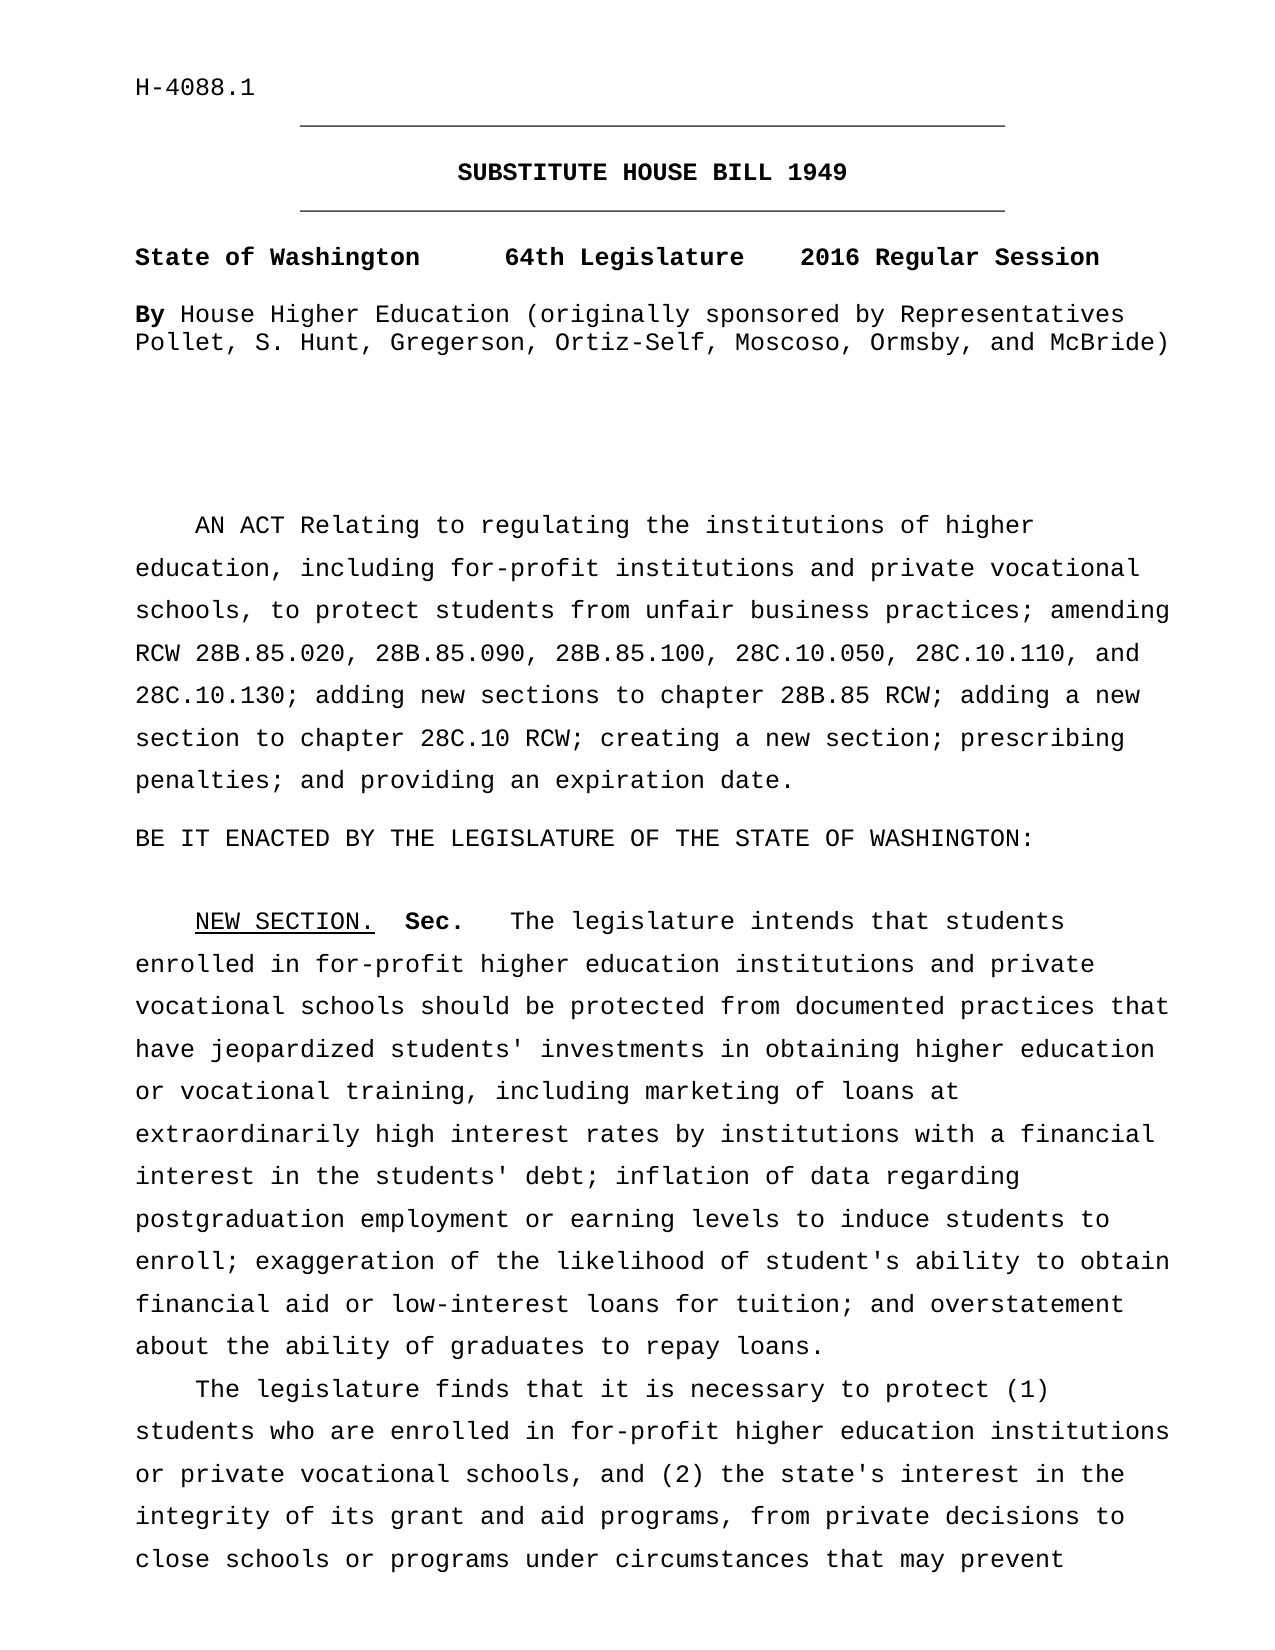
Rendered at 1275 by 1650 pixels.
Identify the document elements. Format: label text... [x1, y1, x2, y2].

text NEW SECTION. Sec. The legislature intends that students enrolled in for-profit higher education institutions and private vocational schools should be protected from documented practices that have jeopardized students' investments in obtaining higher education or vocational training, including marketing of loans at extraordinarily high interest rates by institutions with a financial interest in the students' debt; inflation of data regarding postgraduation employment or earning levels to induce students to enroll; exaggeration of the likelihood of student's ability to obtain financial aid or low-interest loans for tuition; and overstatement about the ability of graduates to repay loans. [135, 896, 1170, 1363]
text State of Washington 64th Legislature 2016 Regular Session [135, 245, 1170, 273]
text H-4088.1 [135, 75, 1170, 103]
text SUBSTITUTE HOUSE BILL 1949 [135, 160, 1170, 188]
text By House Higher Education (originally sponsored by Representatives Pollet, S. Hunt, Gregerson, Ortiz-Self, Moscoso, Ormsby, and McBride) [135, 302, 1170, 358]
text BE IT ENACTED BY THE LEGISLATURE OF THE STATE OF WASHINGTON: [135, 826, 1170, 854]
text AN ACT Relating to regulating the institutions of higher education, including for-profit institutions and private vocational schools, to protect students from unfair business practices; amending RCW 28B.85.020, 28B.85.090, 28B.85.100, 28C.10.050, 28C.10.110, and 28C.10.130; adding new sections to chapter 28B.85 RCW; adding a new section to chapter 28C.10 RCW; creating a new section; prescribing penalties; and providing an expiration date. [135, 500, 1170, 797]
text _______________________________________________ [135, 103, 1170, 132]
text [135, 1363, 1170, 1576]
text _______________________________________________ [135, 188, 1170, 217]
